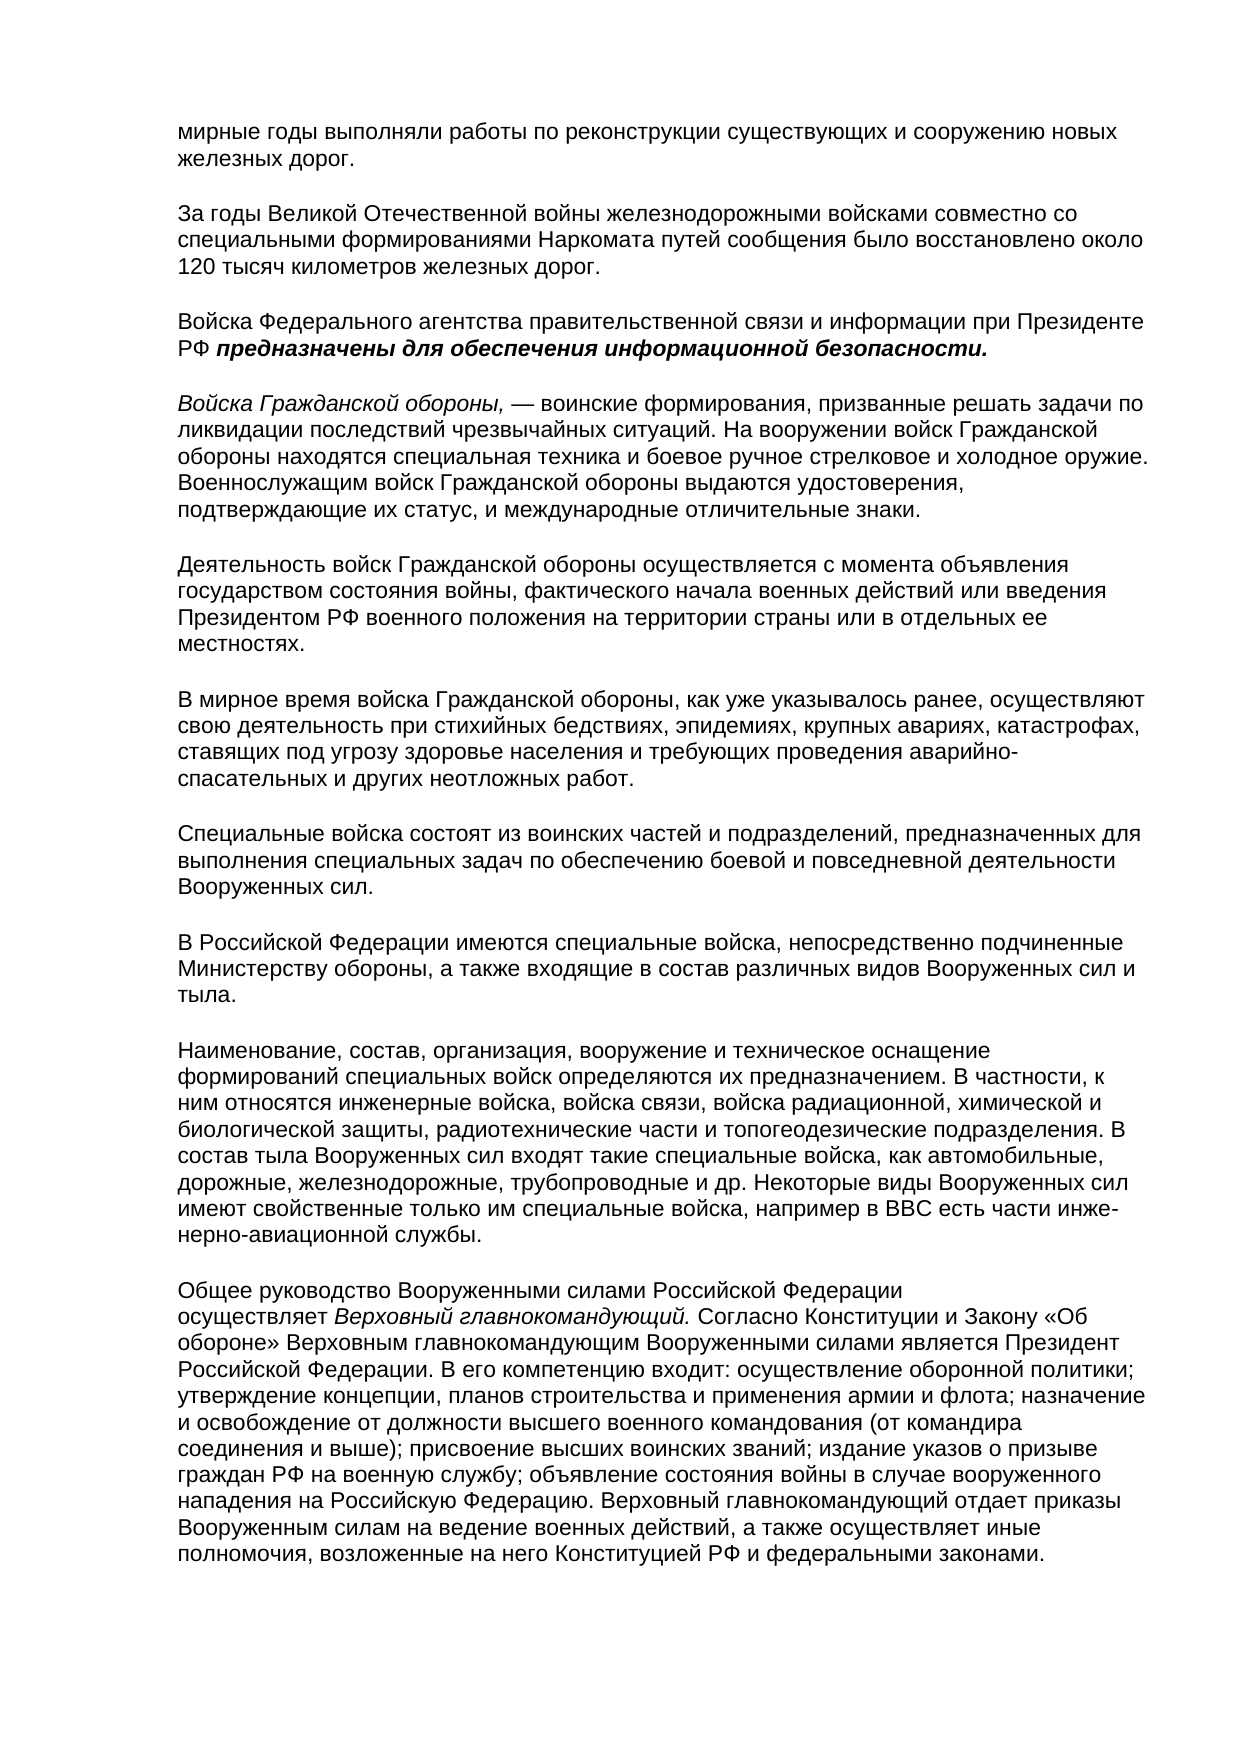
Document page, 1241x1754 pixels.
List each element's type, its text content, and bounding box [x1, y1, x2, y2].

text Войска Федерального агентства правительственной связи и информации при Президенте РФ предназначены для обеспечения информационной безопасности. [177, 308, 1152, 361]
text Общее руководство Вооруженными силами Российской Федерации осуществляет Верховный главнокомандующий. Согласно Конституции и Закону «Об обороне» Верховным главнокомандующим Вооруженными силами является Президент Российской Федерации. В его компетенцию входит: осуществление оборонной политики; утверждение концепции, планов строительства и применения армии и флота; назначение и освобождение от должности высшего военного командования (от командира соединения и выше); присвоение высших воинских званий; издание указов о призыве граждан РФ на военную службу; объявление состояния войны в случае вооруженного нападения на Российскую Федерацию. Верховный главнокомандующий отдает приказы Вооруженным силам на ведение военных действий, а также осуществляет иные полномочия, возложенные на него Конституцией РФ и федеральными законами. [177, 1277, 1152, 1567]
text За годы Великой Отечественной войны железнодорожными войсками совместно со специальными формированиями Наркомата путей сообщения было восстановлено около 120 тысяч километров железных дорог. [177, 200, 1152, 279]
text Войска Гражданской обороны, — воинские формирования, призванные решать задачи по ликвидации последствий чрезвычайных ситуаций. На вооружении войск Гражданской обороны находятся специальная техника и боевое ручное стрелковое и холодное оружие. Военнослужащим войск Гражданской обороны выдаются удостоверения, подтверждающие их статус, и международные отличительные знаки. [177, 390, 1152, 522]
text Специальные войска состоят из воинских частей и подразделений, предназначенных для выполнения специальных задач по обеспечению боевой и повседневной деятельности Вооруженных сил. [177, 820, 1152, 899]
text В мирное время войска Гражданской обороны, как уже указывалось ранее, осуществляют свою деятельность при стихийных бедствиях, эпидемиях, крупных авариях, катастрофах, ставящих под угрозу здоровье населения и требующих проведения аварийно-спасательных и других неотложных работ. [177, 686, 1152, 791]
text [177, 118, 1152, 171]
text Наименование, состав, организация, вооружение и техническое оснащение формирований специальных войск определяются их предназначением. В частности, к ним относятся инженерные войска, войска связи, войска радиационной, химической и биологической защиты, радиотехнические части и топогеодезические подразделения. В состав тыла Вооруженных сил входят такие специальные войска, как автомобильные, дорожные, железнодорожные, трубопроводные и др. Некоторые виды Вооруженных сил имеют свойственные только им специальные войска, например в ВВС есть части инженерно-авиационной службы. [177, 1037, 1152, 1247]
text В Российской Федерации имеются специальные войска, непосредственно подчиненные Министерству обороны, а также входящие в состав различных видов Вооруженных сил и тыла. [177, 928, 1152, 1007]
text Деятельность войск Гражданской обороны осуществляется с момента объявления государством состояния войны, фактического начала военных действий или введения Президентом РФ военного положения на территории страны или в отдельных ее местностях. [177, 551, 1152, 656]
